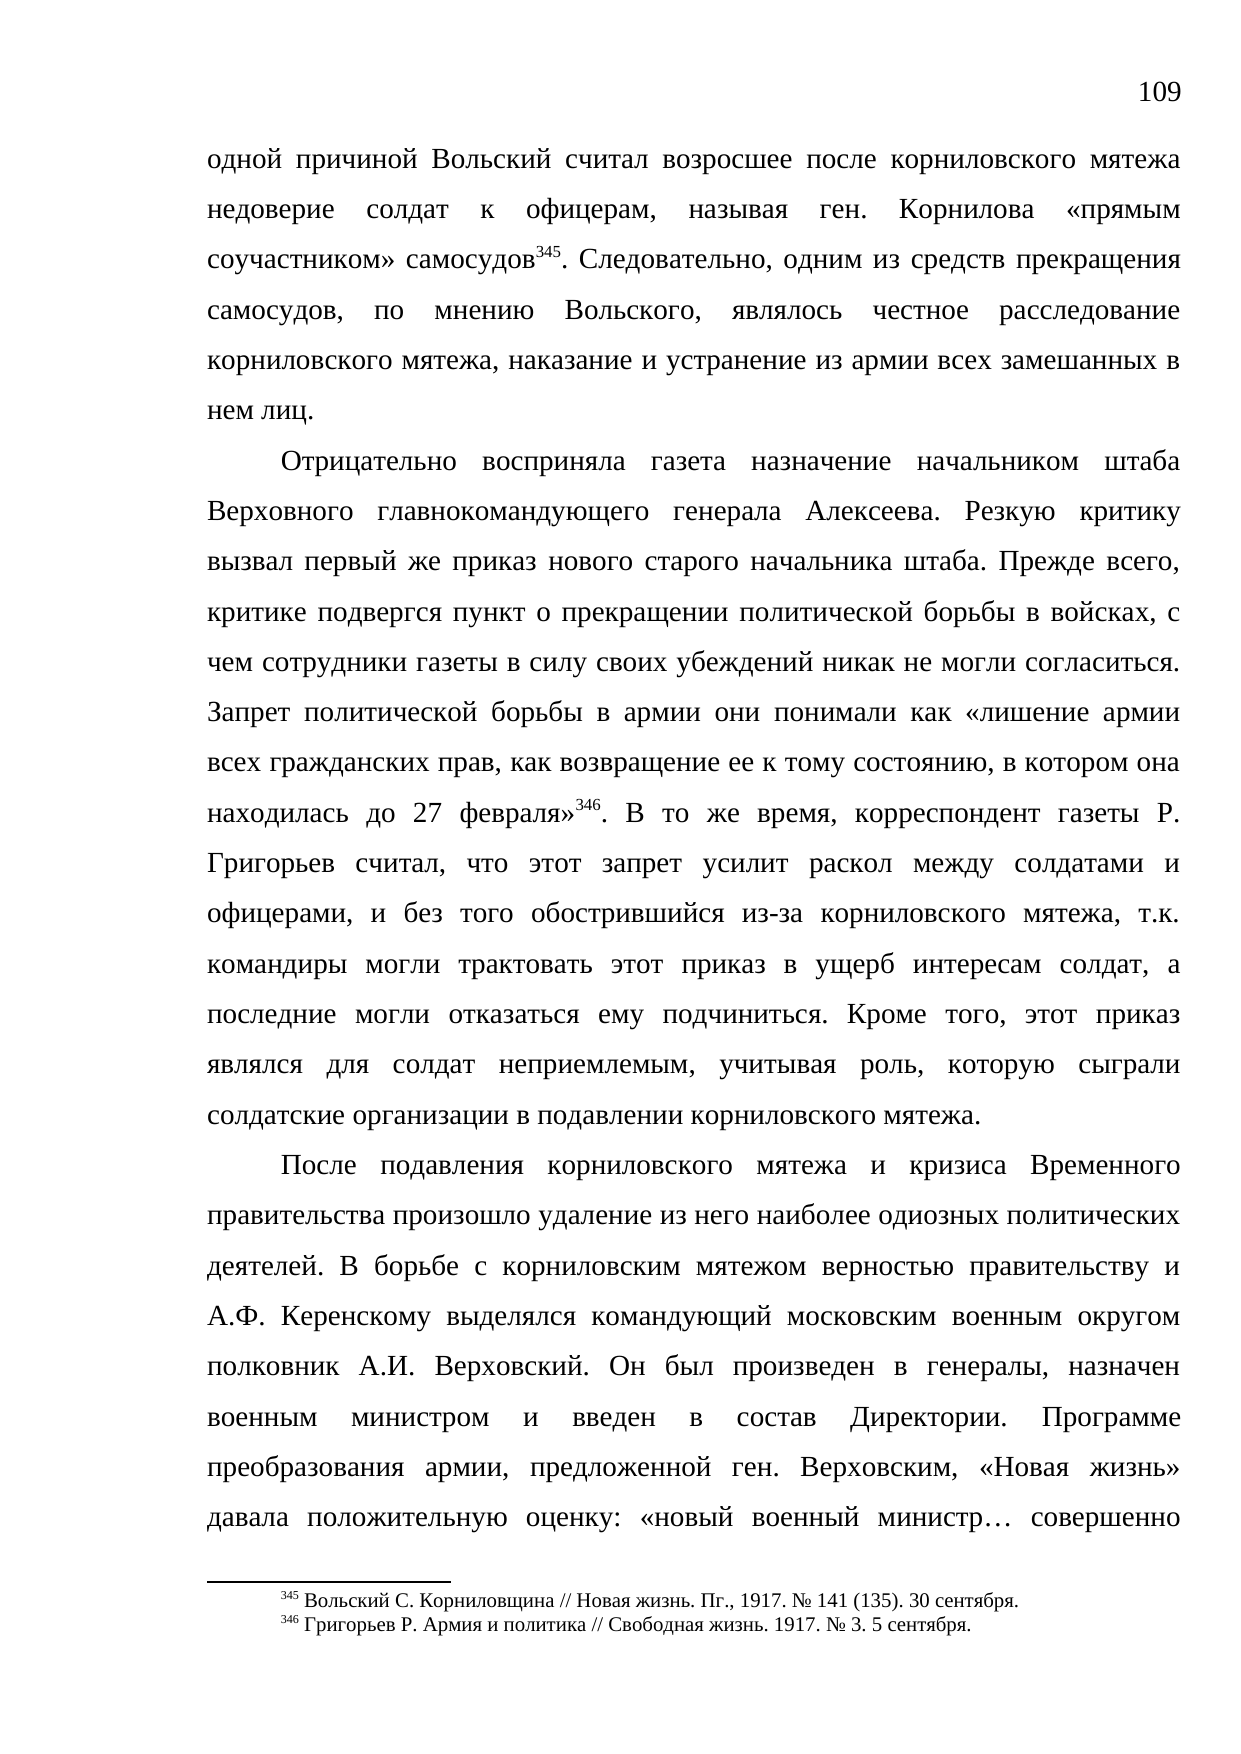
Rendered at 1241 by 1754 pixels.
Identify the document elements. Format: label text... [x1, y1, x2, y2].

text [207, 1147, 1181, 1533]
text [207, 141, 1181, 426]
text Отрицательно восприняла газета назначение начальником штаба Верховного главнокомандующего генерала Алексеева. Резкую критику вызвал первый же приказ нового старого начальника штаба. Прежде всего, критике подвергся пункт о прекращении политической борьбы в войсках, с чем сотрудники газеты в силу своих убеждений никак не могли согласиться. Запрет политической борьбы в армии они понимали как «лишение армии всех гражданских прав, как возвращение ее к тому состоянию, в котором она находилась до 27 февраля». В то же время, корреспондент газеты Р. Григорьев считал, что этот запрет усилит раскол между солдатами и офицерами, и без того обострившийся из-за корниловского мятежа, т.к. командиры могли трактовать этот приказ в ущерб интересам солдат, а последние могли отказаться ему подчиниться. Кроме того, этот приказ являлся для солдат неприемлемым, учитывая роль, которую сыграли солдатские организации в подавлении корниловского мятежа. [207, 443, 1181, 1130]
